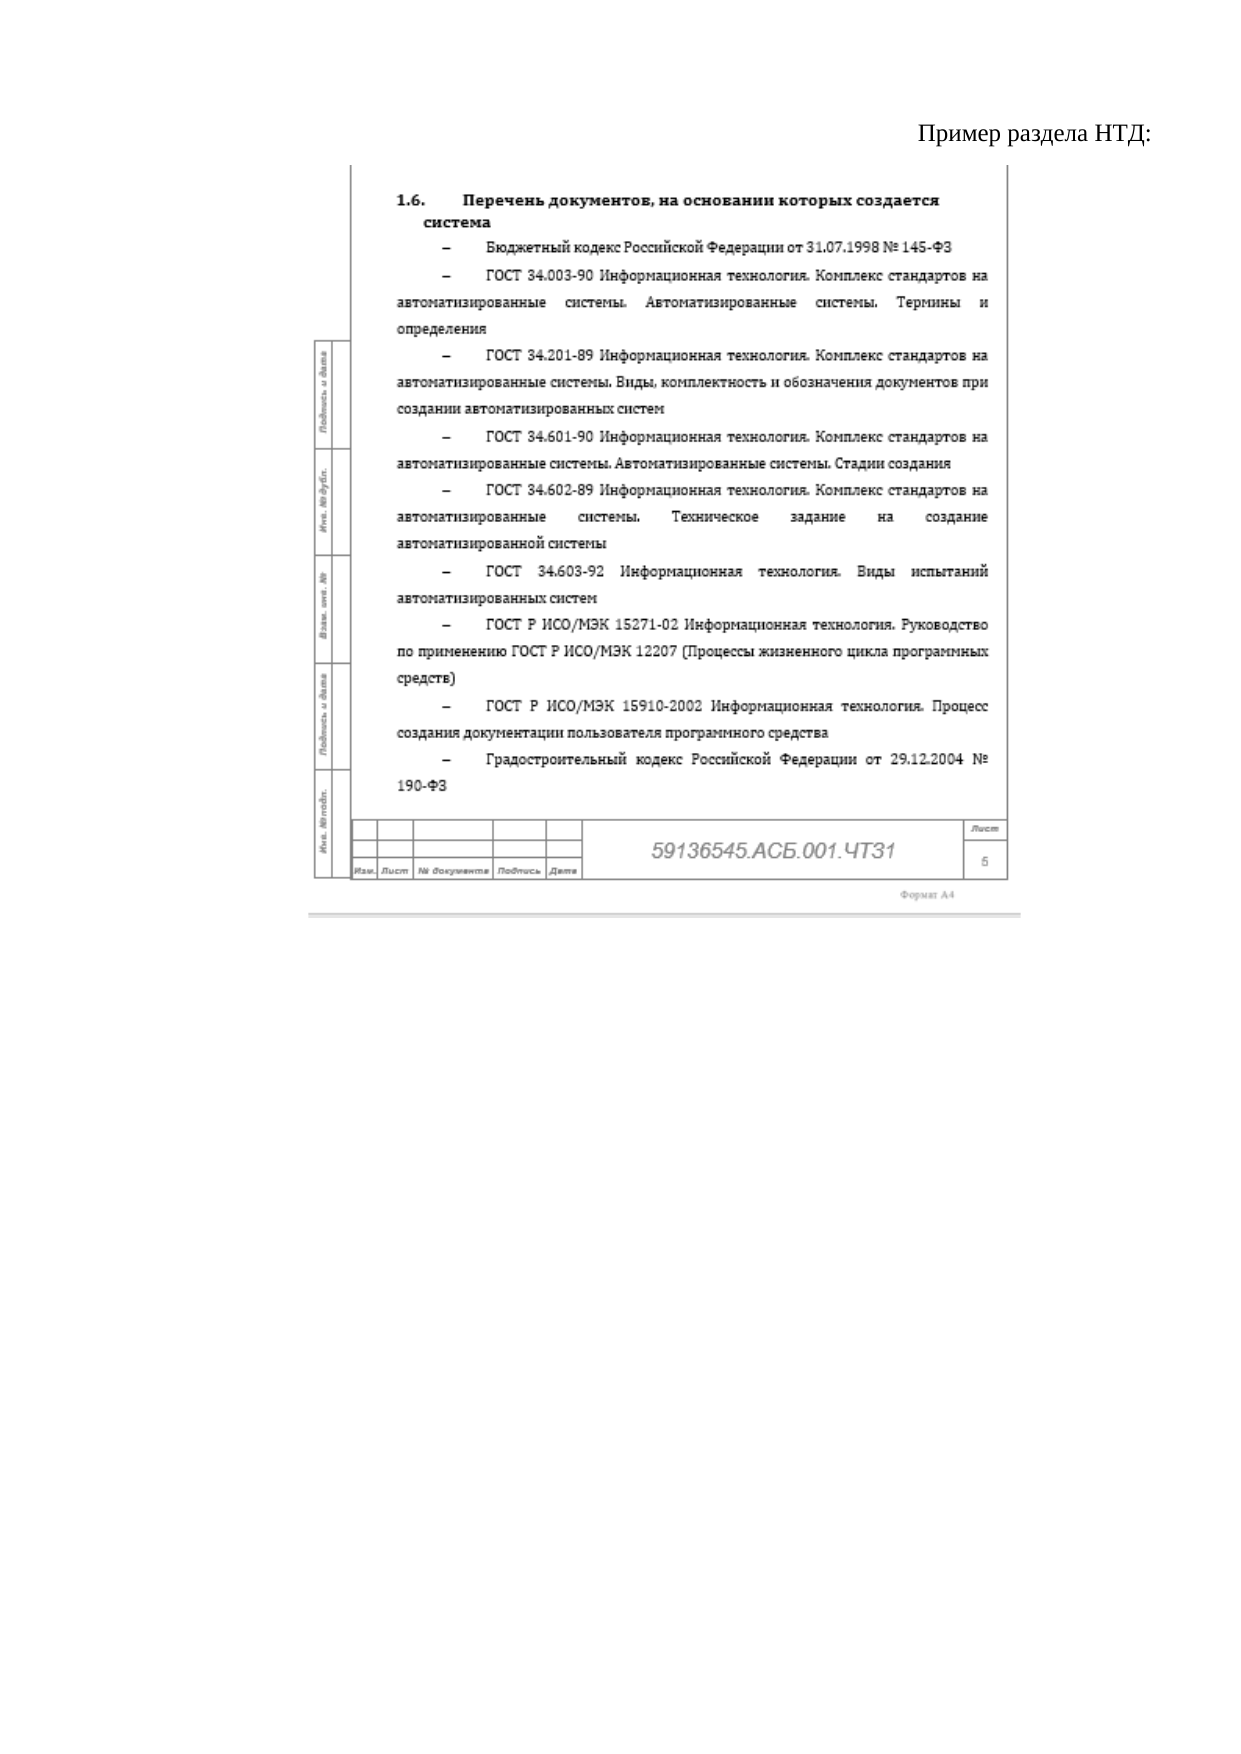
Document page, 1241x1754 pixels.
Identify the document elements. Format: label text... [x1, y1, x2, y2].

text Пример раздела НТД: [177, 118, 1152, 147]
picture [308, 165, 1021, 918]
